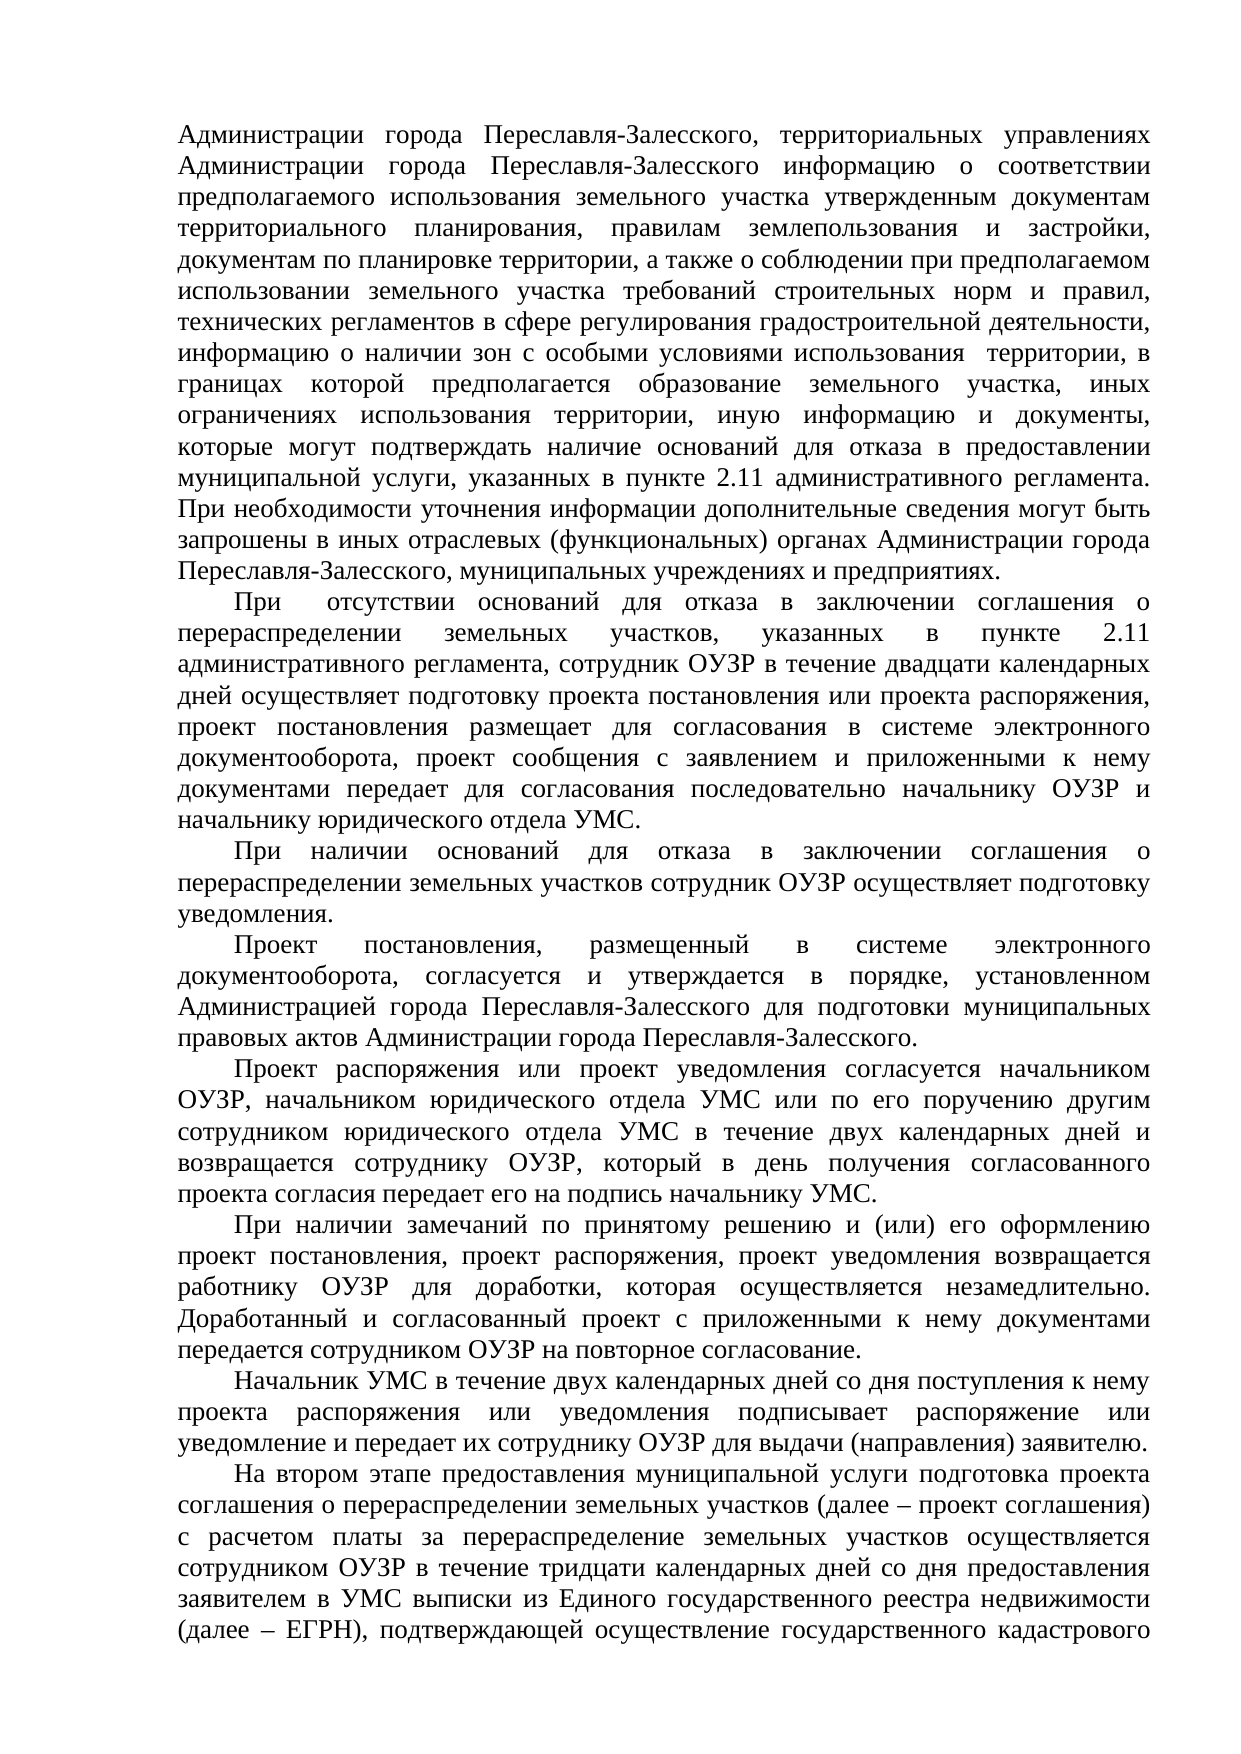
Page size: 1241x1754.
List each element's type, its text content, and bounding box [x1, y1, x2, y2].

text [177, 1457, 1152, 1644]
text Проект распоряжения или проект уведомления согласуется начальником ОУЗР, начальником юридического отдела УМС или по его поручению другим сотрудником юридического отдела УМС в течение двух календарных дней и возвращается сотруднику ОУЗР, который в день получения согласованного проекта согласия передает его на подпись начальнику УМС. [177, 1052, 1152, 1208]
text Проект постановления, размещенный в системе электронного документооборота, согласуется и утверждается в порядке, установленном Администрацией города Переславля-Залесского для подготовки муниципальных правовых актов Администрации города Переславля-Залесского. [177, 928, 1152, 1052]
text При отсутствии оснований для отказа в заключении соглашения о перераспределении земельных участков, указанных в пункте 2.11 административного регламента, сотрудник ОУЗР в течение двадцати календарных дней осуществляет подготовку проекта постановления или проекта распоряжения, проект постановления размещает для согласования в системе электронного документооборота, проект сообщения с заявлением и приложенными к нему документами передает для согласования последовательно начальнику ОУЗР и начальнику юридического отдела УМС. [177, 585, 1152, 834]
text Начальник УМС в течение двух календарных дней со дня поступления к нему проекта распоряжения или уведомления подписывает распоряжение или уведомление и передает их сотруднику ОУЗР для выдачи (направления) заявителю. [177, 1364, 1152, 1457]
text При наличии замечаний по принятому решению и (или) его оформлению проект постановления, проект распоряжения, проект уведомления возвращается работнику ОУЗР для доработки, которая осуществляется незамедлительно. Доработанный и согласованный проект с приложенными к нему документами передается сотрудником ОУЗР на повторное согласование. [177, 1208, 1152, 1364]
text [177, 118, 1152, 585]
text При наличии оснований для отказа в заключении соглашения о перераспределении земельных участков сотрудник ОУЗР осуществляет подготовку уведомления. [177, 834, 1152, 928]
